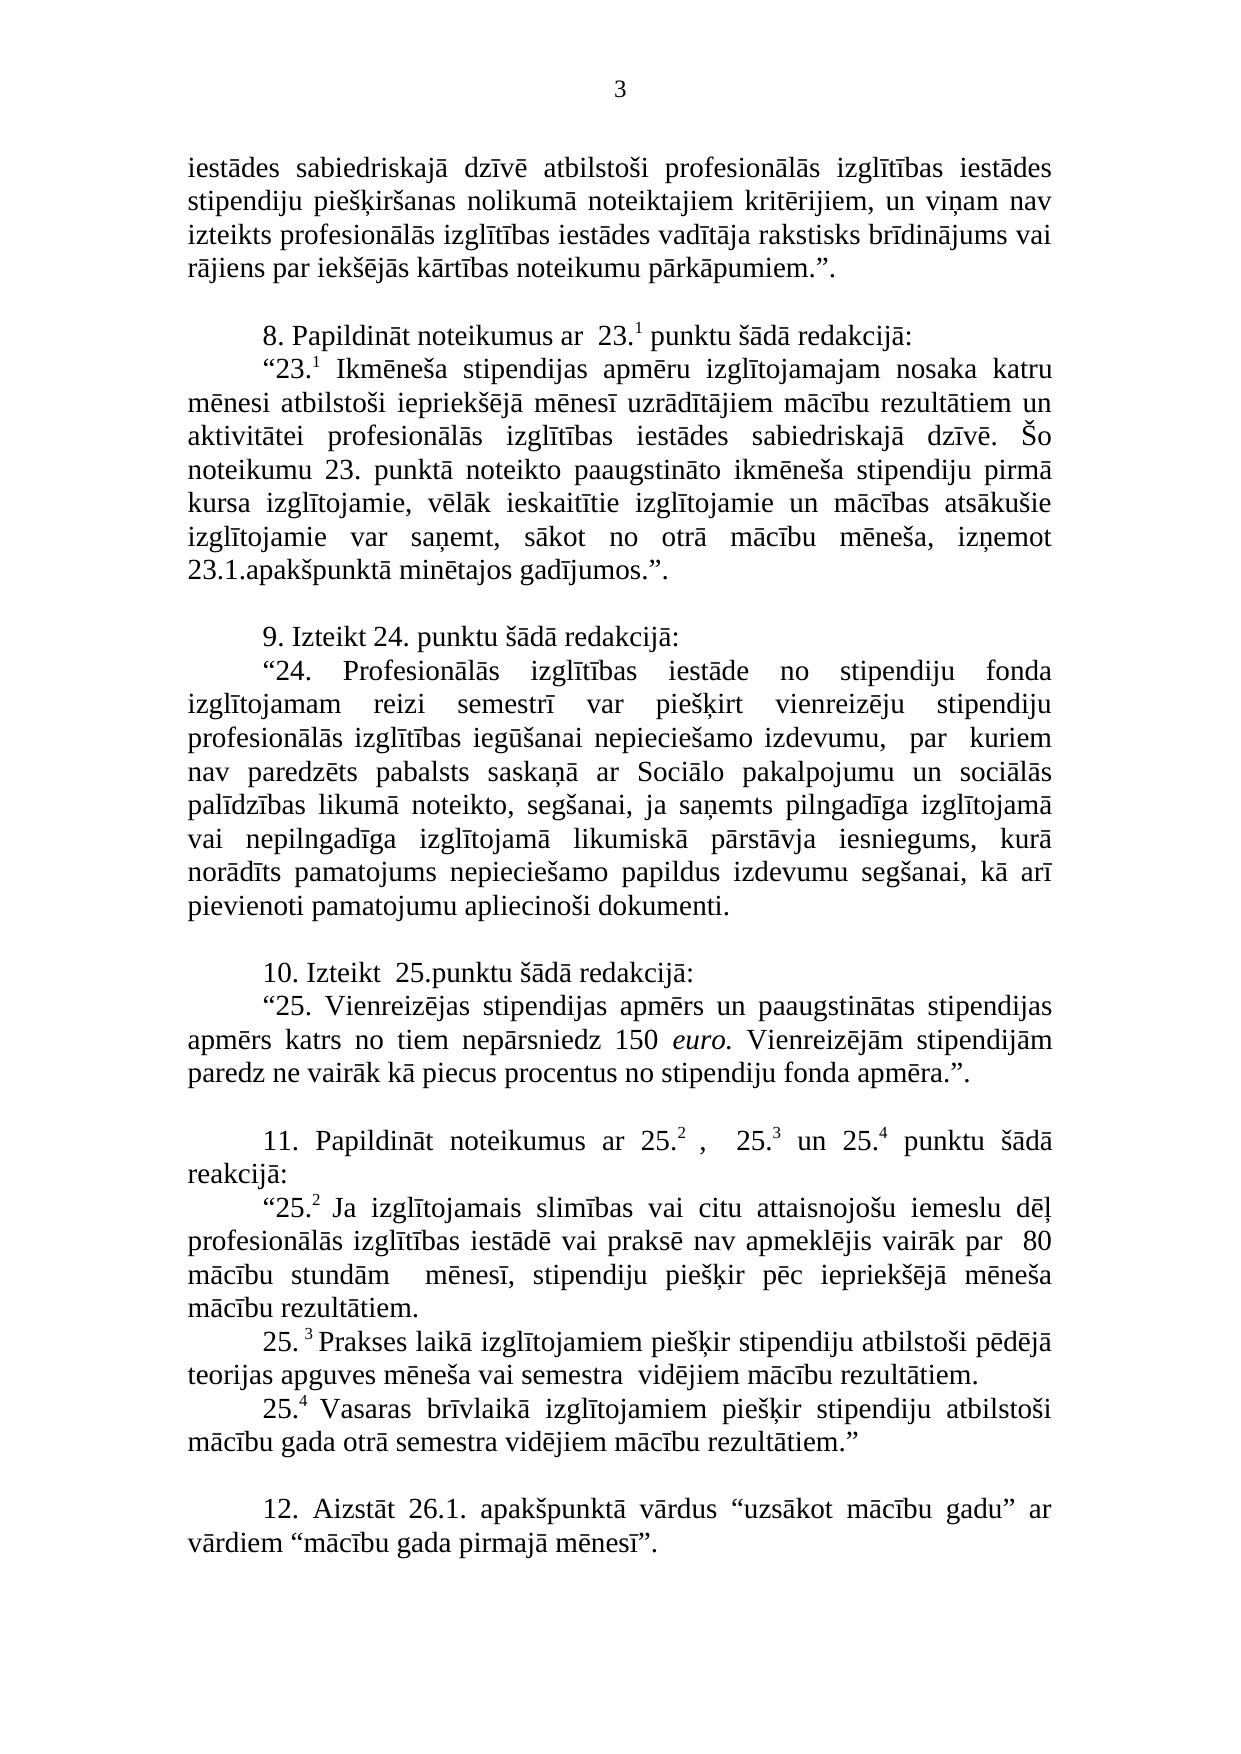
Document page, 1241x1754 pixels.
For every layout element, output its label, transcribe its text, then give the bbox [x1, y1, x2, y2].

text 11. Papildināt noteikumus ar 25.2 , 25.3 un 25.4 punktu šādā reakcijā: [187, 1123, 1053, 1190]
text 8. Papildināt noteikumus ar 23.1 punktu šādā redakcijā: [187, 318, 1053, 351]
text 12. Aizstāt 26.1. apakšpunktā vārdus “uzsākot mācību gadu” ar vārdiem “mācību gada pirmajā mēnesī”. [187, 1492, 1053, 1559]
text 9. Izteikt 24. punktu šādā redakcijā: [187, 619, 1053, 653]
text 10. Izteikt 25.punktu šādā redakcijā: [187, 955, 1053, 988]
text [187, 150, 1053, 284]
text “25.2 Ja izglītojamais slimības vai citu attaisnojošu iemeslu dēļ profesionālās izglītības iestādē vai praksē nav apmeklējis vairāk par 80 mācību stundām mēnesī, stipendiju piešķir pēc iepriekšējā mēneša mācību rezultātiem. [187, 1190, 1053, 1324]
text 25. 3 Prakses laikā izglītojamiem piešķir stipendiju atbilstoši pēdējā teorijas apguves mēneša vai semestra vidējiem mācību rezultātiem. [187, 1324, 1053, 1391]
text “24. Profesionālās izglītības iestāde no stipendiju fonda izglītojamam reizi semestrī var piešķirt vienreizēju stipendiju profesionālās izglītības iegūšanai nepieciešamo izdevumu, par kuriem nav paredzēts pabalsts saskaņā ar Sociālo pakalpojumu un sociālās palīdzības likumā noteikto, segšanai, ja saņemts pilngadīga izglītojamā vai nepilngadīga izglītojamā likumiskā pārstāvja iesniegums, kurā norādīts pamatojums nepieciešamo papildus izdevumu segšanai, kā arī pievienoti pamatojumu apliecinoši dokumenti. [187, 653, 1053, 921]
text “25. Vienreizējas stipendijas apmērs un paaugstinātas stipendijas apmērs katrs no tiem nepārsniedz 150 euro. Vienreizējām stipendijām paredz ne vairāk kā piecus procentus no stipendiju fonda apmēra.”. [187, 988, 1053, 1089]
text “23.1 Ikmēneša stipendijas apmēru izglītojamajam nosaka katru mēnesi atbilstoši iepriekšējā mēnesī uzrādītājiem mācību rezultātiem un aktivitātei profesionālās izglītības iestādes sabiedriskajā dzīvē. Šo noteikumu 23. punktā noteikto paaugstināto ikmēneša stipendiju pirmā kursa izglītojamie, vēlāk ieskaitītie izglītojamie un mācības atsākušie izglītojamie var saņemt, sākot no otrā mācību mēneša, izņemot 23.1.apakšpunktā minētajos gadījumos.”. [187, 351, 1053, 586]
text 25.4 Vasaras brīvlaikā izglītojamiem piešķir stipendiju atbilstoši mācību gada otrā semestra vidējiem mācību rezultātiem.” [187, 1391, 1053, 1458]
